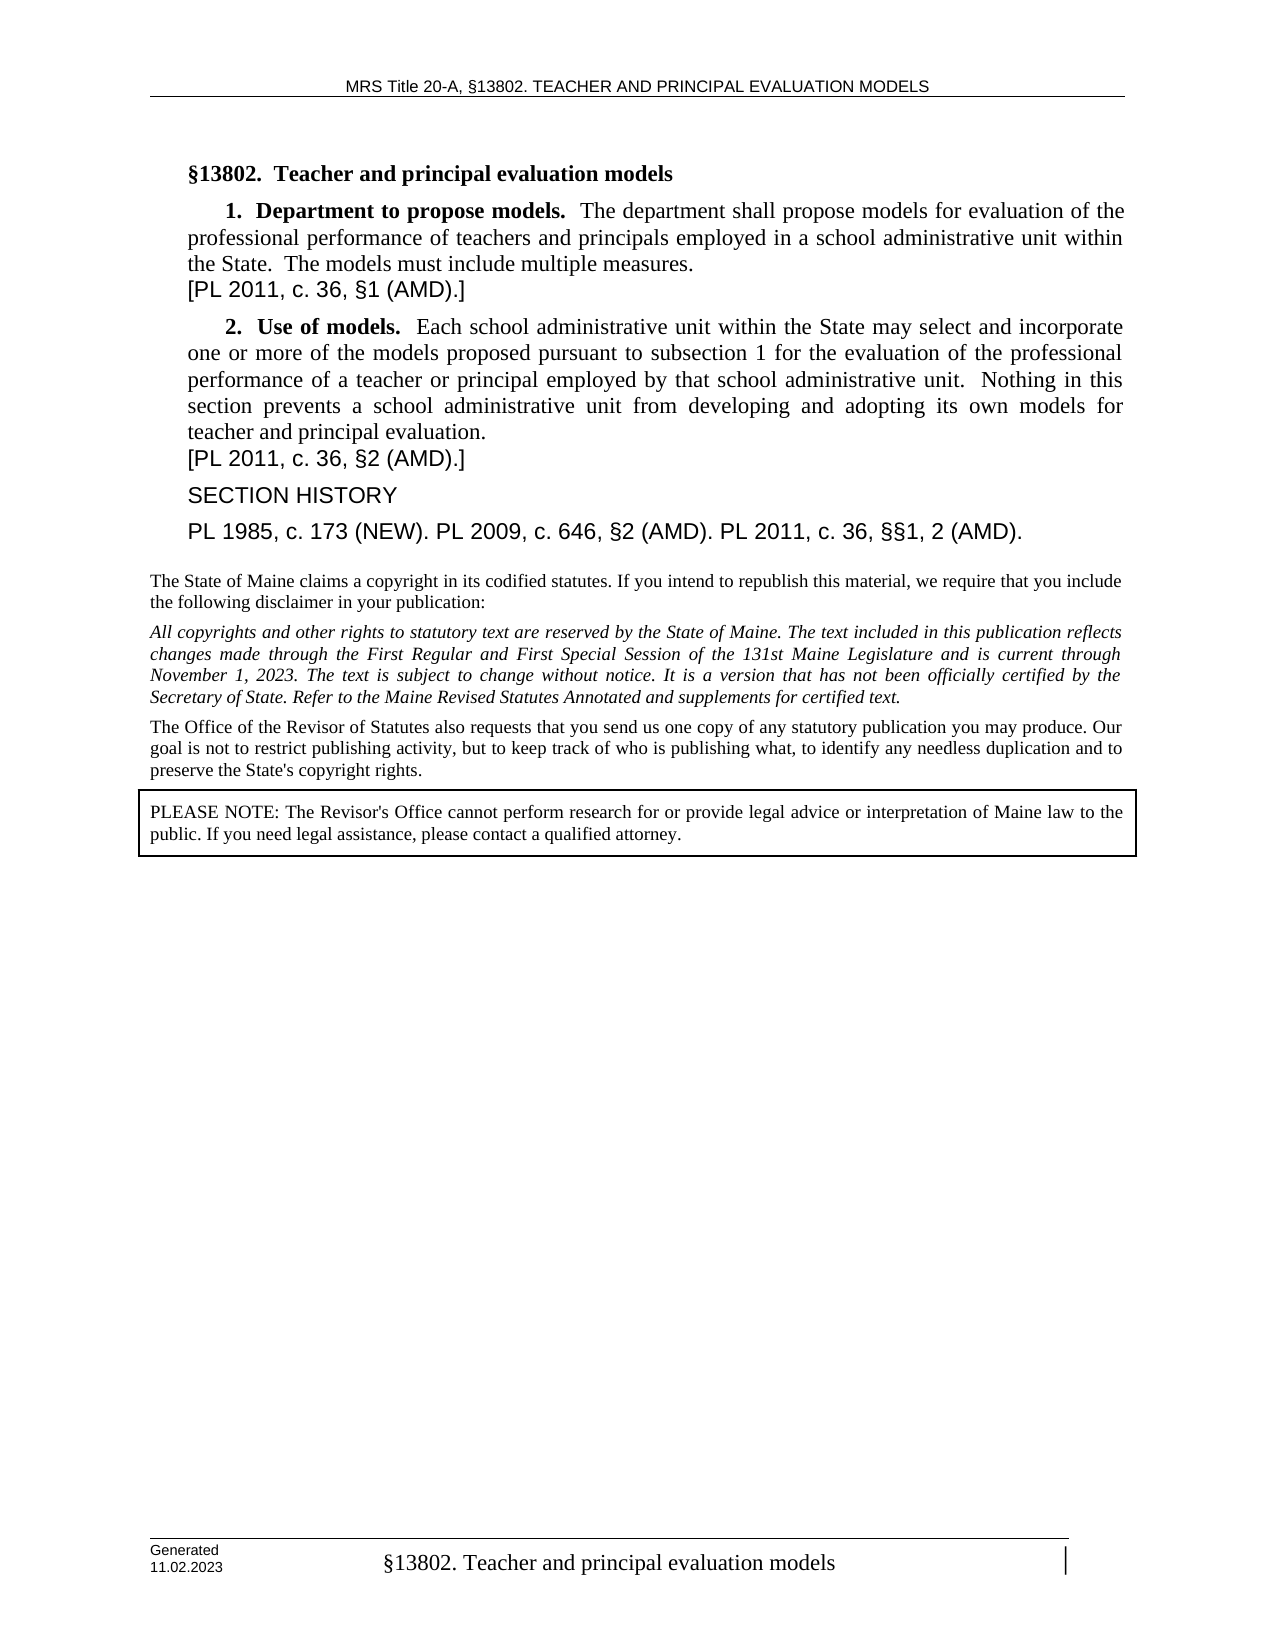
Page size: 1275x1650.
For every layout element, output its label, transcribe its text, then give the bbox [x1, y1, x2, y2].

text PL 1985, c. 173 (NEW). PL 2009, c. 646, §2 (AMD). PL 2011, c. 36, §§1, 2 (AMD). [187, 518, 1125, 545]
text SECTION HISTORY [187, 482, 1125, 508]
text PLEASE NOTE: The Revisor's Office cannot perform research for or provide legal advice or interpretation of Maine law to the public. If you need legal assistance, please contact a qualified attorney. [140, 791, 1135, 855]
text 2. Use of models. Each school administrative unit within the State may select and incorporate one or more of the models proposed pursuant to subsection 1 for the evaluation of the professional performance of a teacher or principal employed by that school administrative unit. Nothing in this section prevents a school administrative unit from developing and adopting its own models for teacher and principal evaluation. [187, 313, 1125, 445]
text All copyrights and other rights to statutory text are reserved by the State of Maine. The text included in this publication reflects changes made through the First Regular and First Special Session of the 131st Maine Legislature and is current through November 1, 2023 . The text is subject to change without notice. It is a version that has not been officially certified by the Secretary of State. Refer to the Maine Revised Statutes Annotated and supplements for certified text. [150, 621, 1125, 707]
text The State of Maine claims a copyright in its codified statutes. If you intend to republish this material, we require that you include the following disclaimer in your publication: [150, 570, 1125, 613]
text §13802. Teacher and principal evaluation models [187, 160, 1125, 187]
text The Office of the Revisor of Statutes also requests that you send us one copy of any statutory publication you may produce. Our goal is not to restrict publishing activity, but to keep track of who is publishing what, to identify any needless duplication and to preserve the State's copyright rights. [150, 716, 1125, 780]
text [PL 2011, c. 36, §2 (AMD).] [187, 445, 1125, 471]
text [PL 2011, c. 36, §1 (AMD).] [187, 276, 1125, 303]
text 1. Department to propose models. The department shall propose models for evaluation of the professional performance of teachers and principals employed in a school administrative unit within the State. The models must include multiple measures. [187, 197, 1125, 276]
